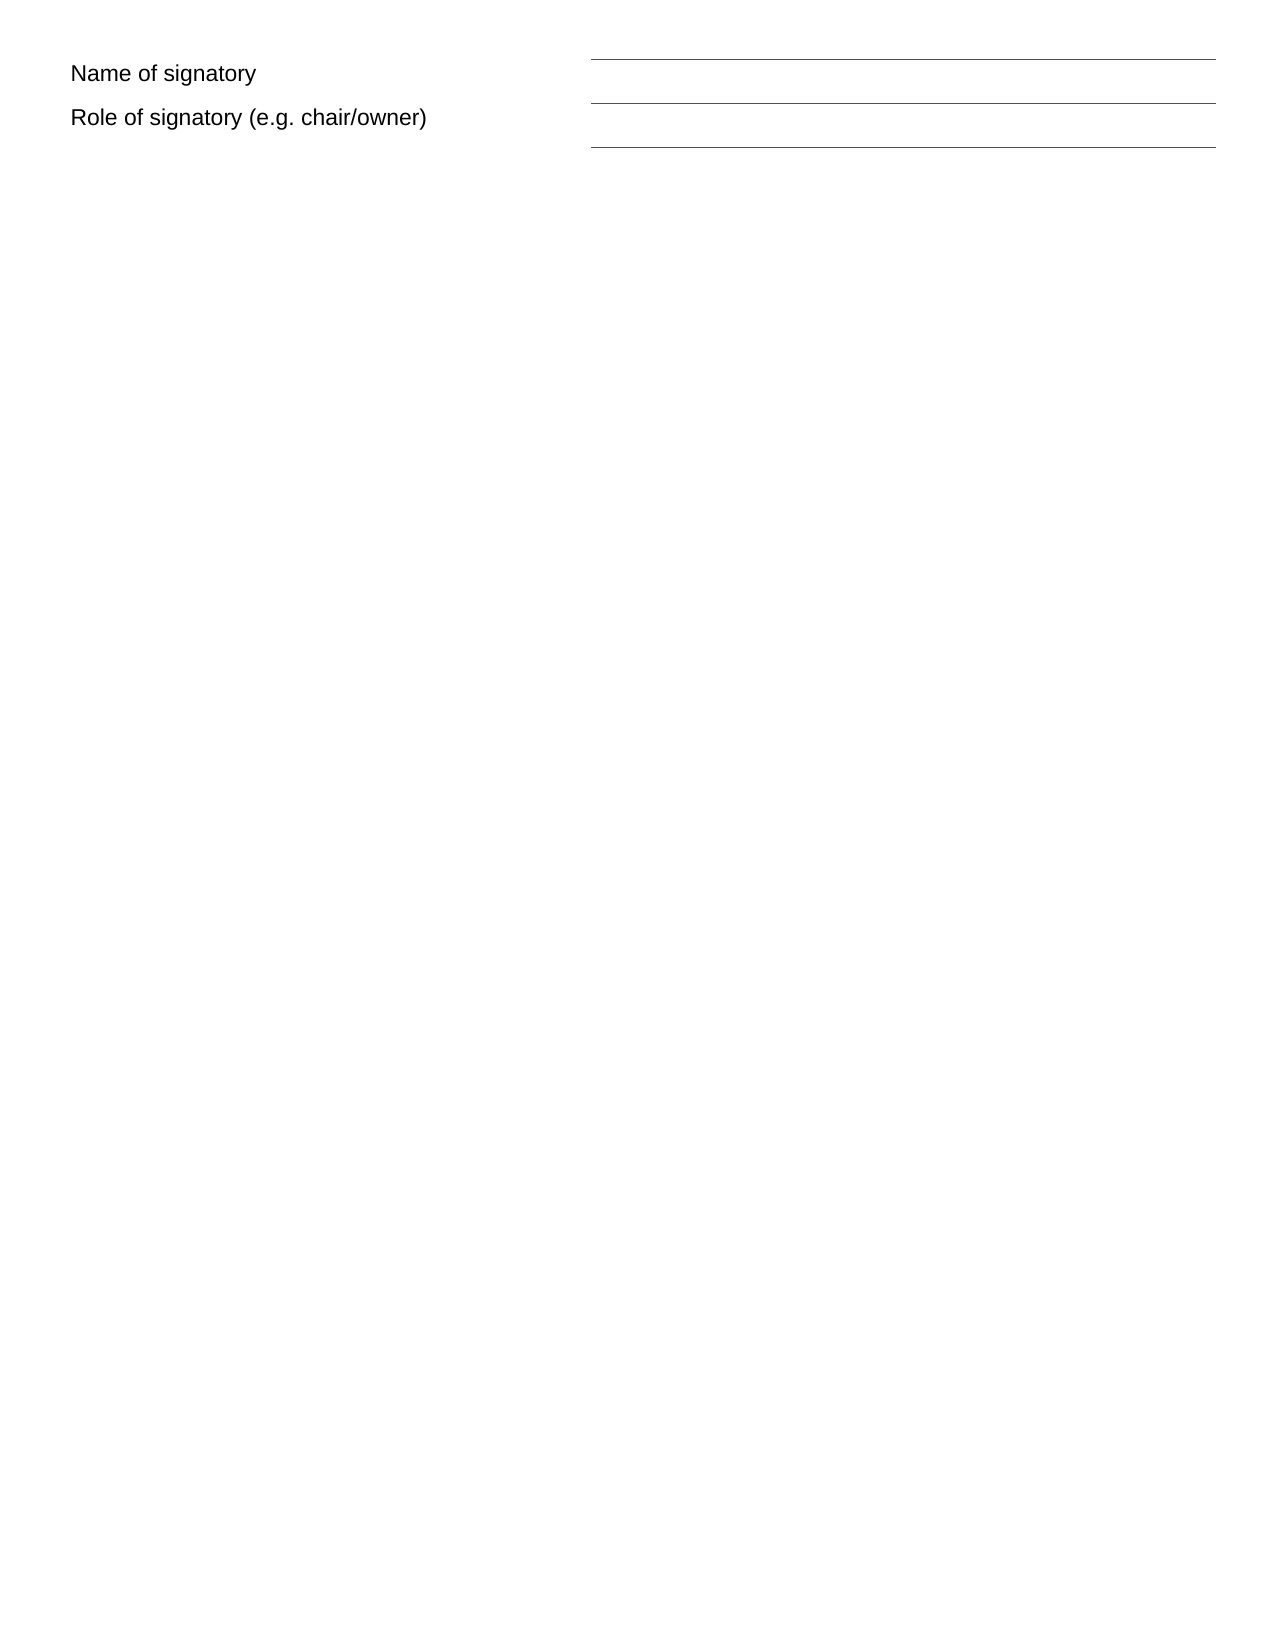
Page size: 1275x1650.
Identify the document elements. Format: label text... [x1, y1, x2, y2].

table_cell [591, 60, 1216, 103]
table_cell Name of signatory [59, 59, 591, 103]
table_cell Role of signatory (e.g. chair/owner) [59, 103, 591, 147]
table_cell [591, 104, 1216, 147]
